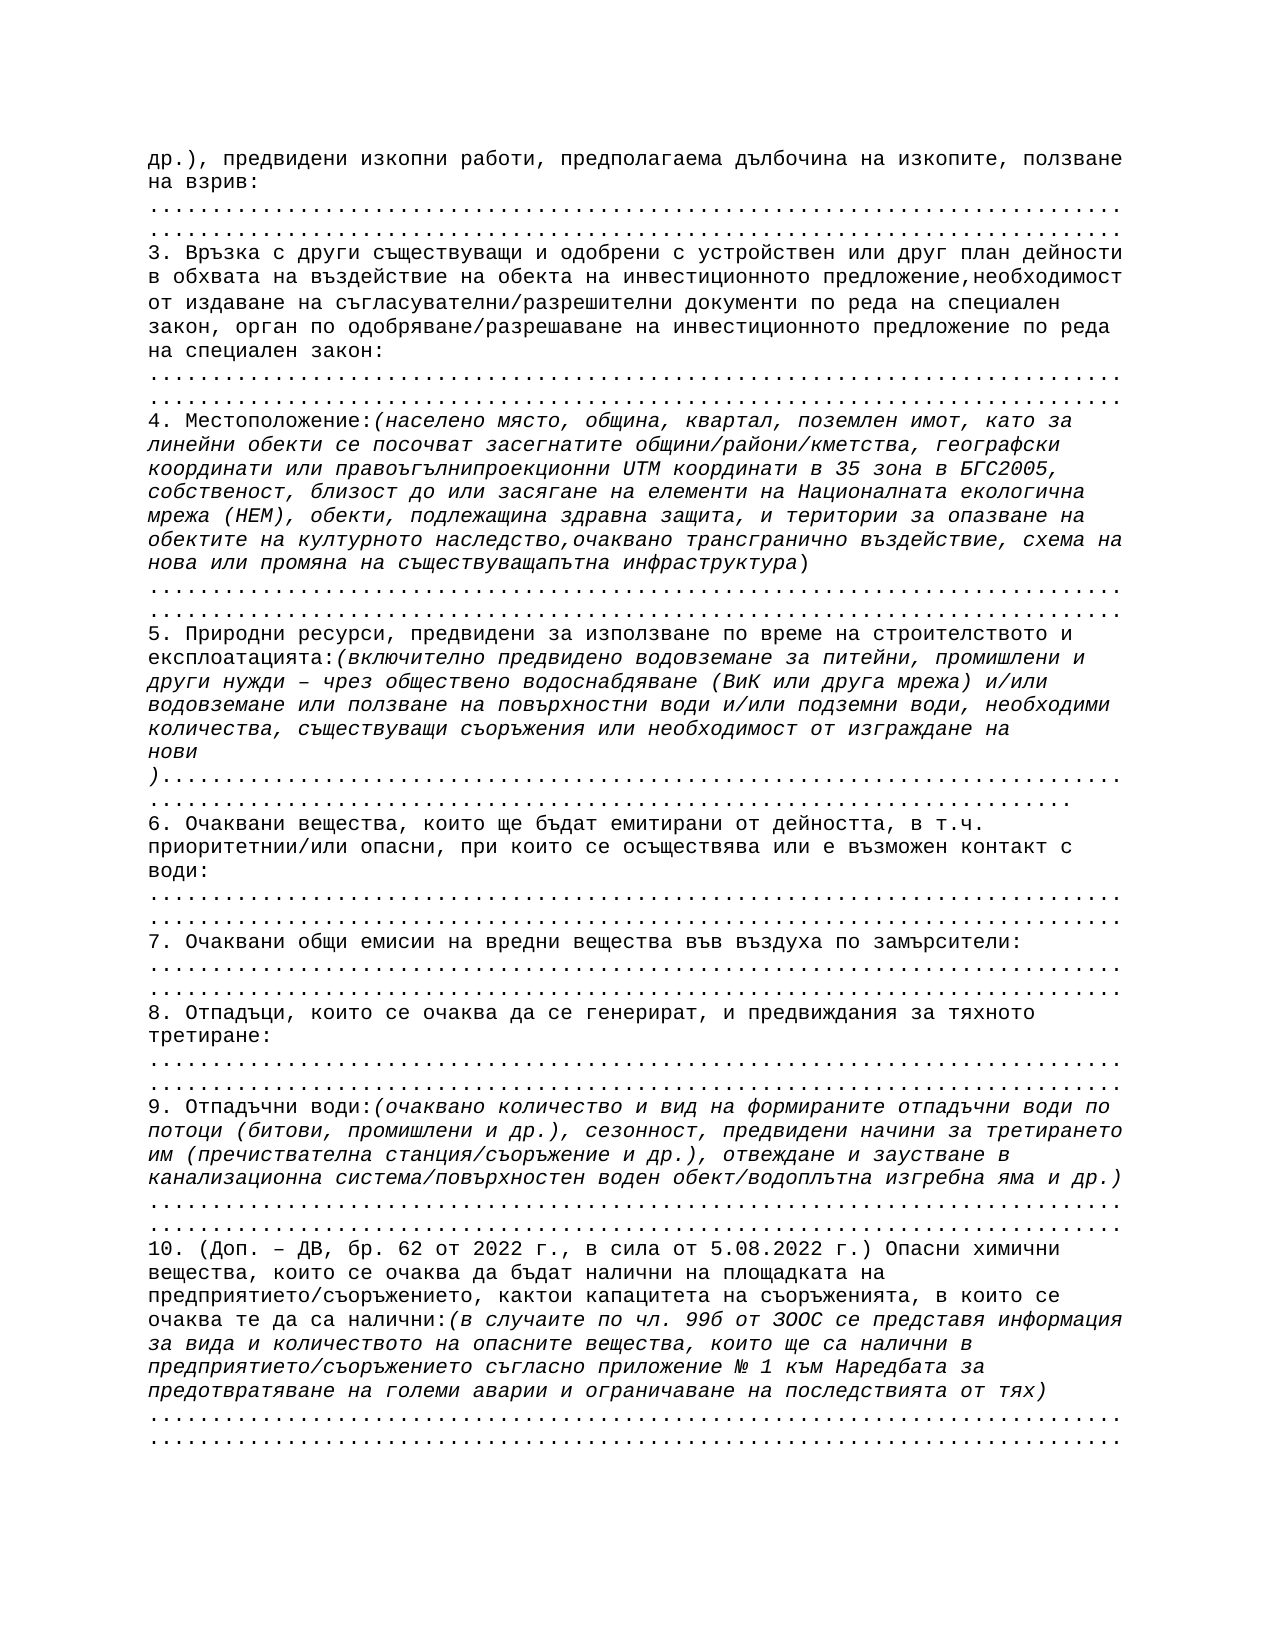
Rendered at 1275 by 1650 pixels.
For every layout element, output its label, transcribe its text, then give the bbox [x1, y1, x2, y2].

text 10. (Доп. – ДВ, бр. 62 от 2022 г., в сила от 5.08.2022 г.) Опасни химични вещества, които се очаква да бъдат налични на площадката на предприятието/съоръжението, кактои капацитета на съоръженията, в които се очаква те да са налични:(в случаите по чл. 99б от ЗООС се представя информация за вида и количеството на опасните вещества, които ще са налични в предприятието/съоръжението съгласно приложение № 1 към Наредбата за предотвратяване на големи аварии и ограничаване на последствията от тях) [148, 1238, 1127, 1404]
text ............................................................................................................................................................ [148, 954, 1127, 1002]
text 7. Очаквани общи емисии на вредни вещества във въздуха по замърсители: [148, 931, 1127, 954]
text 8. Отпадъци, които се очаква да се генерират, и предвиждания за тяхното третиране: [148, 1002, 1127, 1049]
text ............................................................................................................................................................ [148, 1049, 1127, 1096]
text ............................................................................................................................................................ [148, 363, 1127, 411]
text ............................................................................................................................................................ [148, 883, 1127, 931]
text ............................................................................................................................................................ [148, 1404, 1127, 1451]
text 9. Отпадъчни води:(очаквано количество и вид на формираните отпадъчни води по потоци (битови, промишлени и др.), сезонност, предвидени начини за третирането им (пречиствателна станция/съоръжение и др.), отвеждане и заустване в канализационна система/повърхностен воден обект/водоплътна изгребна яма и др.) [148, 1096, 1127, 1191]
text 3. Връзка с други съществуващи и одобрени с устройствен или друг план дейности в обхвата на въздействие на обекта на инвестиционното предложение,необходимост от издаване на съгласувателни/разрешителни документи по реда на специален закон, орган по одобряване/разрешаване на инвестиционното предложение по реда на специален закон: [148, 242, 1127, 363]
text ............................................................................................................................................................ [148, 195, 1127, 242]
text 6. Очаквани вещества, които ще бъдат емитирани от дейността, в т.ч. приоритетнии/или опасни, при които се осъществява или е възможен контакт с води: [148, 812, 1127, 883]
text 5. Природни ресурси, предвидени за използване по време на строителството и експлоатацията:(включително предвидено водовземане за питейни, промишлени и други нужди – чрез обществено водоснабдяване (ВиК или друга мрежа) и/или водовземане или ползване на повърхностни води и/или подземни води, необходими количества, съществуващи съоръжения или необходимост от изграждане на нови)....................................................................................................................................................... [148, 623, 1127, 812]
text 4. Местоположение:(населено място, община, квартал, поземлен имот, като за линейни обекти се посочват засегнатите общини/райони/кметства, географски координати или правоъгълнипроекционни UTM координати в 35 зона в БГС2005, собственост, близост до или засягане на елементи на Националната екологична мрежа (НЕМ), обекти, подлежащина здравна защита, и територии за опазване на обектите на културното наследство,очаквано трансгранично въздействие, схема на нова или промяна на съществуващапътна инфраструктура) [148, 411, 1127, 576]
text ............................................................................................................................................................ [148, 576, 1127, 623]
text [148, 148, 1127, 195]
text ............................................................................................................................................................ [148, 1191, 1127, 1238]
